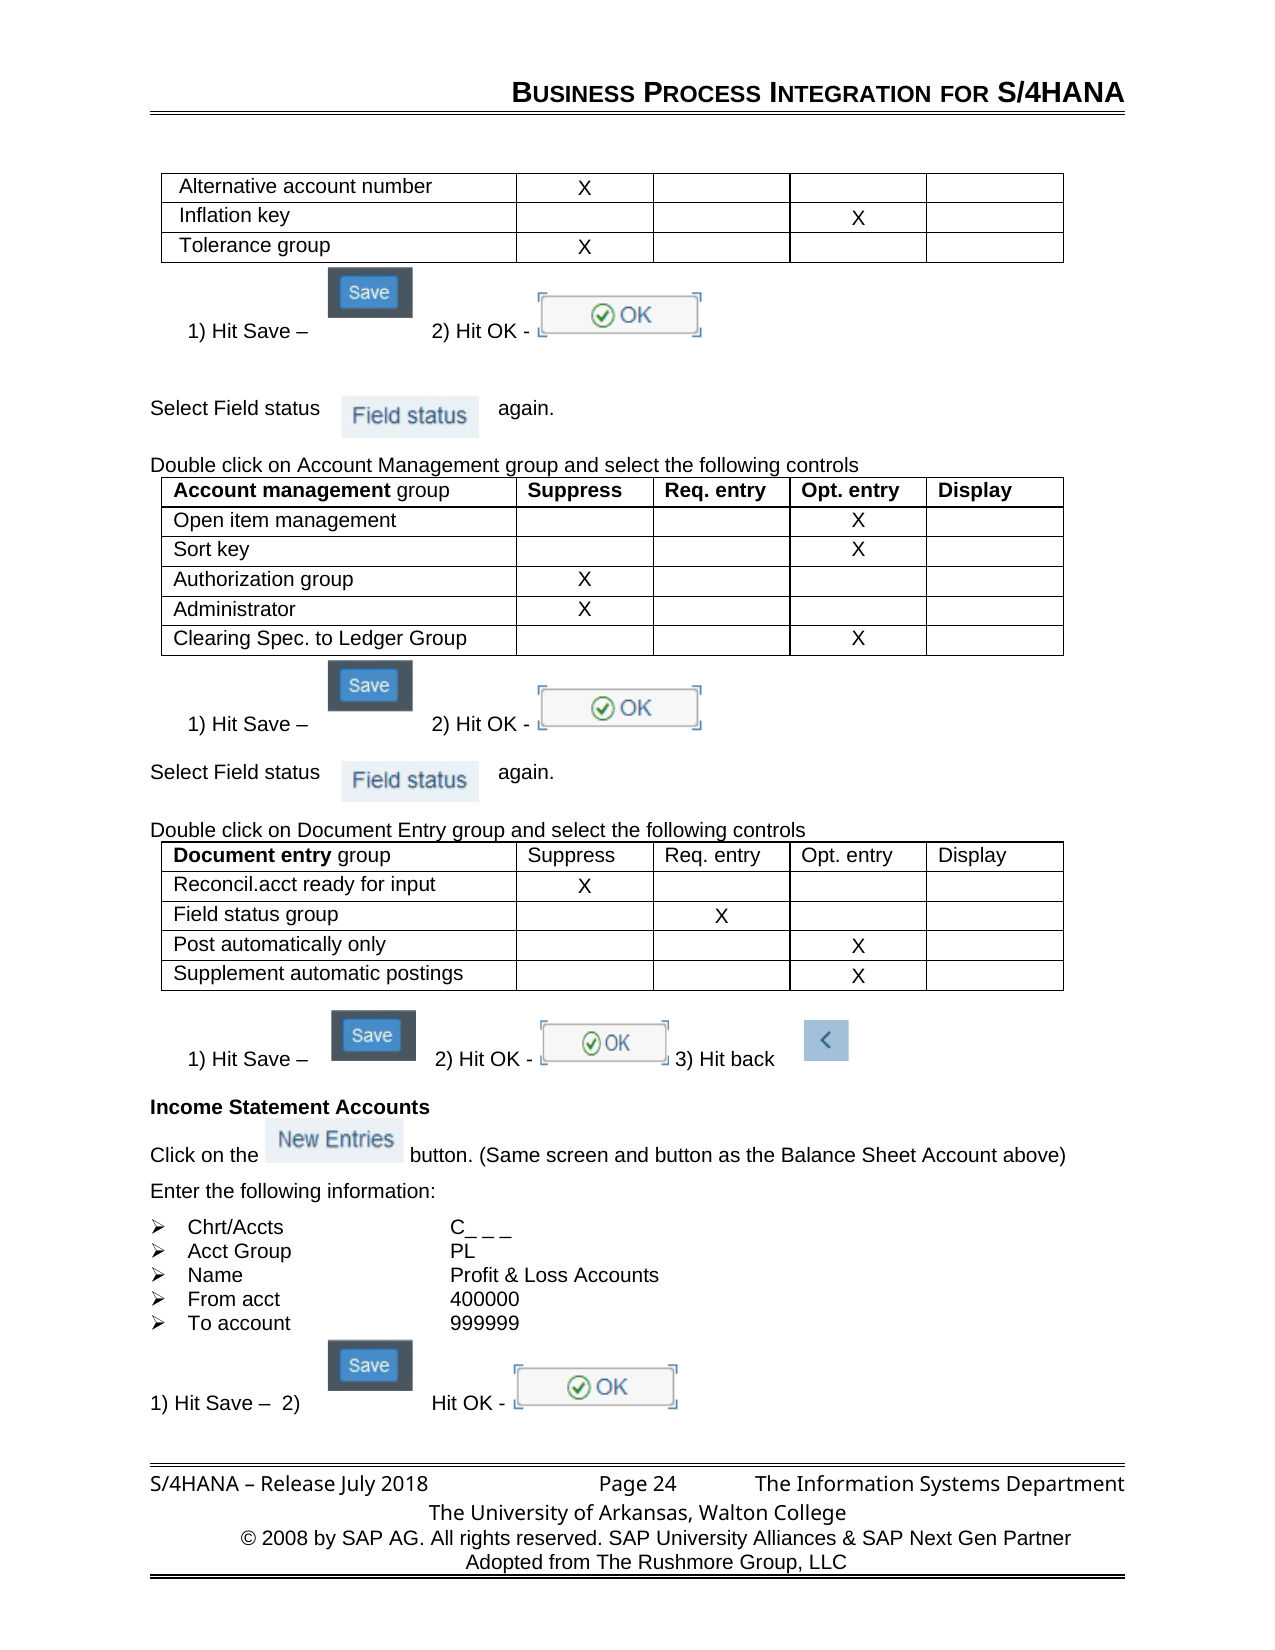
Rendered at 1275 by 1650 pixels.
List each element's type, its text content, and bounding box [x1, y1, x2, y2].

table_cell [654, 174, 789, 202]
table_cell [654, 626, 789, 655]
picture [535, 684, 708, 732]
table_cell [517, 626, 653, 655]
text Enter the following information: [150, 1179, 1125, 1203]
table_header Display [927, 478, 1063, 506]
table_cell X [791, 508, 926, 536]
table_cell X [791, 626, 926, 655]
table_cell [654, 597, 789, 625]
table_header Document entry group [162, 843, 516, 871]
picture [331, 1010, 416, 1061]
table_header Opt. entry [791, 478, 926, 506]
text 1) Hit Save – 2) Hit OK - [187, 685, 1125, 736]
table_cell [927, 597, 1063, 625]
table_cell [791, 872, 926, 901]
table_cell Reconcil.acct ready for input [162, 872, 516, 901]
picture [327, 1339, 413, 1391]
table_cell Tolerance group [162, 233, 516, 262]
table_cell [654, 567, 789, 596]
picture [327, 660, 413, 712]
table_cell Field status group [162, 902, 516, 930]
table_cell Authorization group [162, 567, 516, 596]
table_cell [517, 961, 653, 990]
table_cell Inflation key [162, 203, 516, 232]
table_cell Open item management [162, 508, 516, 536]
table_cell [927, 508, 1063, 536]
picture [803, 1020, 849, 1061]
table_cell [927, 203, 1063, 232]
table_cell Supplement automatic postings [162, 961, 516, 990]
table_cell Clearing Spec. to Ledger Group [162, 626, 516, 655]
text Income Statement Accounts [150, 1095, 1125, 1119]
picture [264, 1118, 404, 1163]
table_cell X [517, 567, 653, 596]
table_header Suppress [517, 843, 653, 871]
table_cell [654, 537, 789, 566]
picture [538, 1019, 674, 1067]
list Acct Group PL [150, 1239, 1125, 1263]
table_cell [517, 203, 653, 232]
table_cell [654, 931, 789, 960]
table_header Opt. entry [791, 843, 926, 871]
table_cell [927, 902, 1063, 930]
text Select Field status again. [150, 760, 1125, 784]
text 1) Hit Save – 2) Hit OK - [150, 1364, 1125, 1415]
text Click on the button. (Same screen and button as the Balance Sheet Account above) [150, 1119, 1125, 1167]
text Double click on Document Entry group and select the following controls [150, 817, 1125, 841]
table_cell [927, 233, 1063, 262]
table_cell [791, 902, 926, 930]
list To account 999999 [150, 1311, 1125, 1335]
table_cell X [791, 961, 926, 990]
text 1) Hit Save – 2) Hit OK - [187, 291, 1125, 343]
table_cell X [517, 597, 653, 625]
table_cell [927, 961, 1063, 990]
picture [341, 396, 479, 438]
table_cell [654, 872, 789, 901]
table_cell [927, 626, 1063, 655]
table_cell [791, 233, 926, 262]
picture [535, 291, 708, 339]
list From acct 400000 [150, 1287, 1125, 1311]
picture [341, 761, 479, 802]
table_cell Administrator [162, 597, 516, 625]
text 1) Hit Save – 2) Hit OK - 3) Hit back [187, 1019, 1125, 1071]
table_cell Post automatically only [162, 931, 516, 960]
table_cell [927, 537, 1063, 566]
table_cell [654, 508, 789, 536]
picture [511, 1363, 684, 1411]
list Name Profit & Loss Accounts [150, 1263, 1125, 1287]
table_cell Sort key [162, 537, 516, 566]
table_cell [791, 567, 926, 596]
table_cell X [791, 931, 926, 960]
table_cell X [517, 174, 653, 202]
table_cell [517, 537, 653, 566]
table_cell [927, 931, 1063, 960]
text Select Field status again. [150, 395, 1125, 419]
table_header Display [927, 843, 1063, 871]
table_header Req. entry [654, 478, 789, 506]
table_cell [927, 872, 1063, 901]
table_header Account management group [162, 478, 516, 506]
table_cell [517, 508, 653, 536]
table_header Suppress [517, 478, 653, 506]
table_cell X [517, 872, 653, 901]
table_cell X [517, 233, 653, 262]
table_header Req. entry [654, 843, 789, 871]
list Chrt/Accts C_ _ _ [150, 1215, 1125, 1239]
table_cell [517, 902, 653, 930]
picture [327, 267, 413, 318]
table_cell [654, 961, 789, 990]
table_cell [517, 931, 653, 960]
table_cell [654, 233, 789, 262]
table_cell Alternative account number [162, 174, 516, 202]
table_cell [927, 174, 1063, 202]
table_cell X [791, 203, 926, 232]
table_cell [927, 567, 1063, 596]
table_cell X [654, 902, 789, 930]
text Double click on Account Management group and select the following controls [150, 453, 1125, 477]
table_cell [654, 203, 789, 232]
table_cell [791, 174, 926, 202]
table_cell [791, 597, 926, 625]
table_cell X [791, 537, 926, 566]
